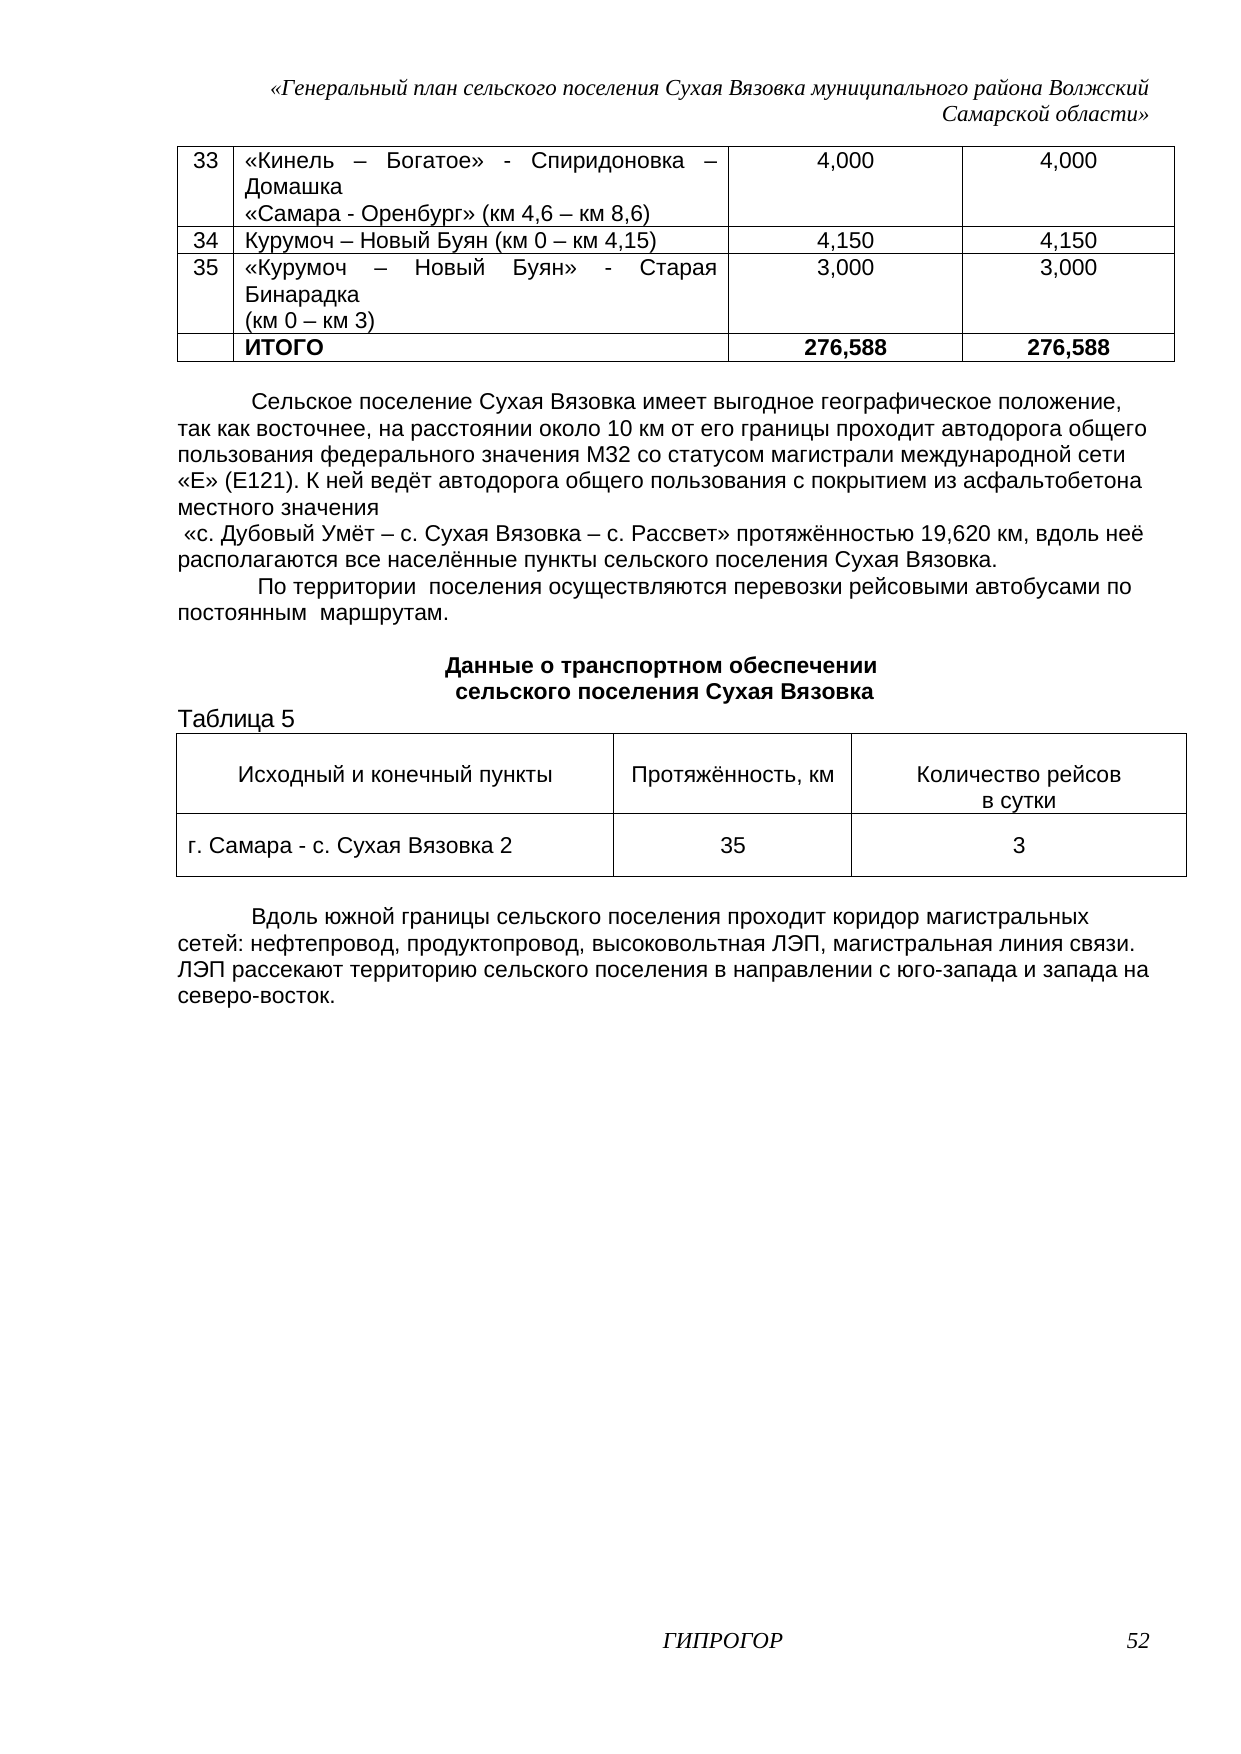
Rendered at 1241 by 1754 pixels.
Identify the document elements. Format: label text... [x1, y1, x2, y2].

text Данные о транспортном обеспечении сельского поселения Сухая Вязовка [177, 652, 1152, 704]
table_cell г. Самара - с. Сухая Вязовка 2 [177, 814, 613, 876]
table_cell Курумоч – Новый Буян (км 0 – км 4,15) [234, 227, 728, 253]
text Вдоль южной границы сельского поселения проходит коридор магистральных сетей: нефтепровод, продуктопровод, высоковольтная ЛЭП, магистральная линия связи. ЛЭП рассекают территорию сельского поселения в направлении с юго-запада и запада на северо-восток. [177, 903, 1152, 1009]
text По территории поселения осуществляются перевозки рейсовыми автобусами по постоянным маршрутам. [177, 573, 1152, 625]
text Сельское поселение Сухая Вязовка имеет выгодное географическое положение, так как восточнее, на расстоянии около от его границы проходит автодорога общего пользования федерального значения М32 со статусом магистрали международной сети «Е» (Е121). К ней ведёт автодорога общего пользования с покрытием из асфальтобетона местного значения «с. Дубовый Умёт – с. Сухая Вязовка – с. Рассвет» протяжённостью , вдоль неё располагаются все населённые пункты сельского поселения Сухая Вязовка. [177, 388, 1152, 573]
table_header Исходный и конечный пункты [177, 734, 613, 813]
table_cell 3,000 [963, 254, 1174, 333]
table_cell «Курумоч – Новый Буян» - Старая Бинарадка (км 0 – км 3) [234, 254, 728, 333]
text Таблица 5 [177, 704, 1152, 733]
table_cell 276,588 [729, 334, 962, 361]
table_header Протяжённость, км [614, 734, 851, 813]
table_cell 33 [178, 147, 233, 226]
table_cell 3,000 [729, 254, 962, 333]
table_cell 4,150 [963, 227, 1174, 253]
table_cell 3 [852, 814, 1186, 876]
table_header Количество рейсов в сутки [852, 734, 1186, 813]
table_cell 4,150 [729, 227, 962, 253]
table_cell [178, 334, 233, 361]
table_cell 276,588 [963, 334, 1174, 361]
table_cell 4,000 [729, 147, 962, 226]
table_cell 4,000 [963, 147, 1174, 226]
table_cell ИТОГО [234, 334, 728, 361]
table_cell 35 [178, 254, 233, 333]
table_cell «Кинель – Богатое» - Спиридоновка – Домашка «Самара - Оренбург» (км 4,6 – км 8,6) [234, 147, 728, 226]
table_cell 35 [614, 814, 851, 876]
table_cell 34 [178, 227, 233, 253]
